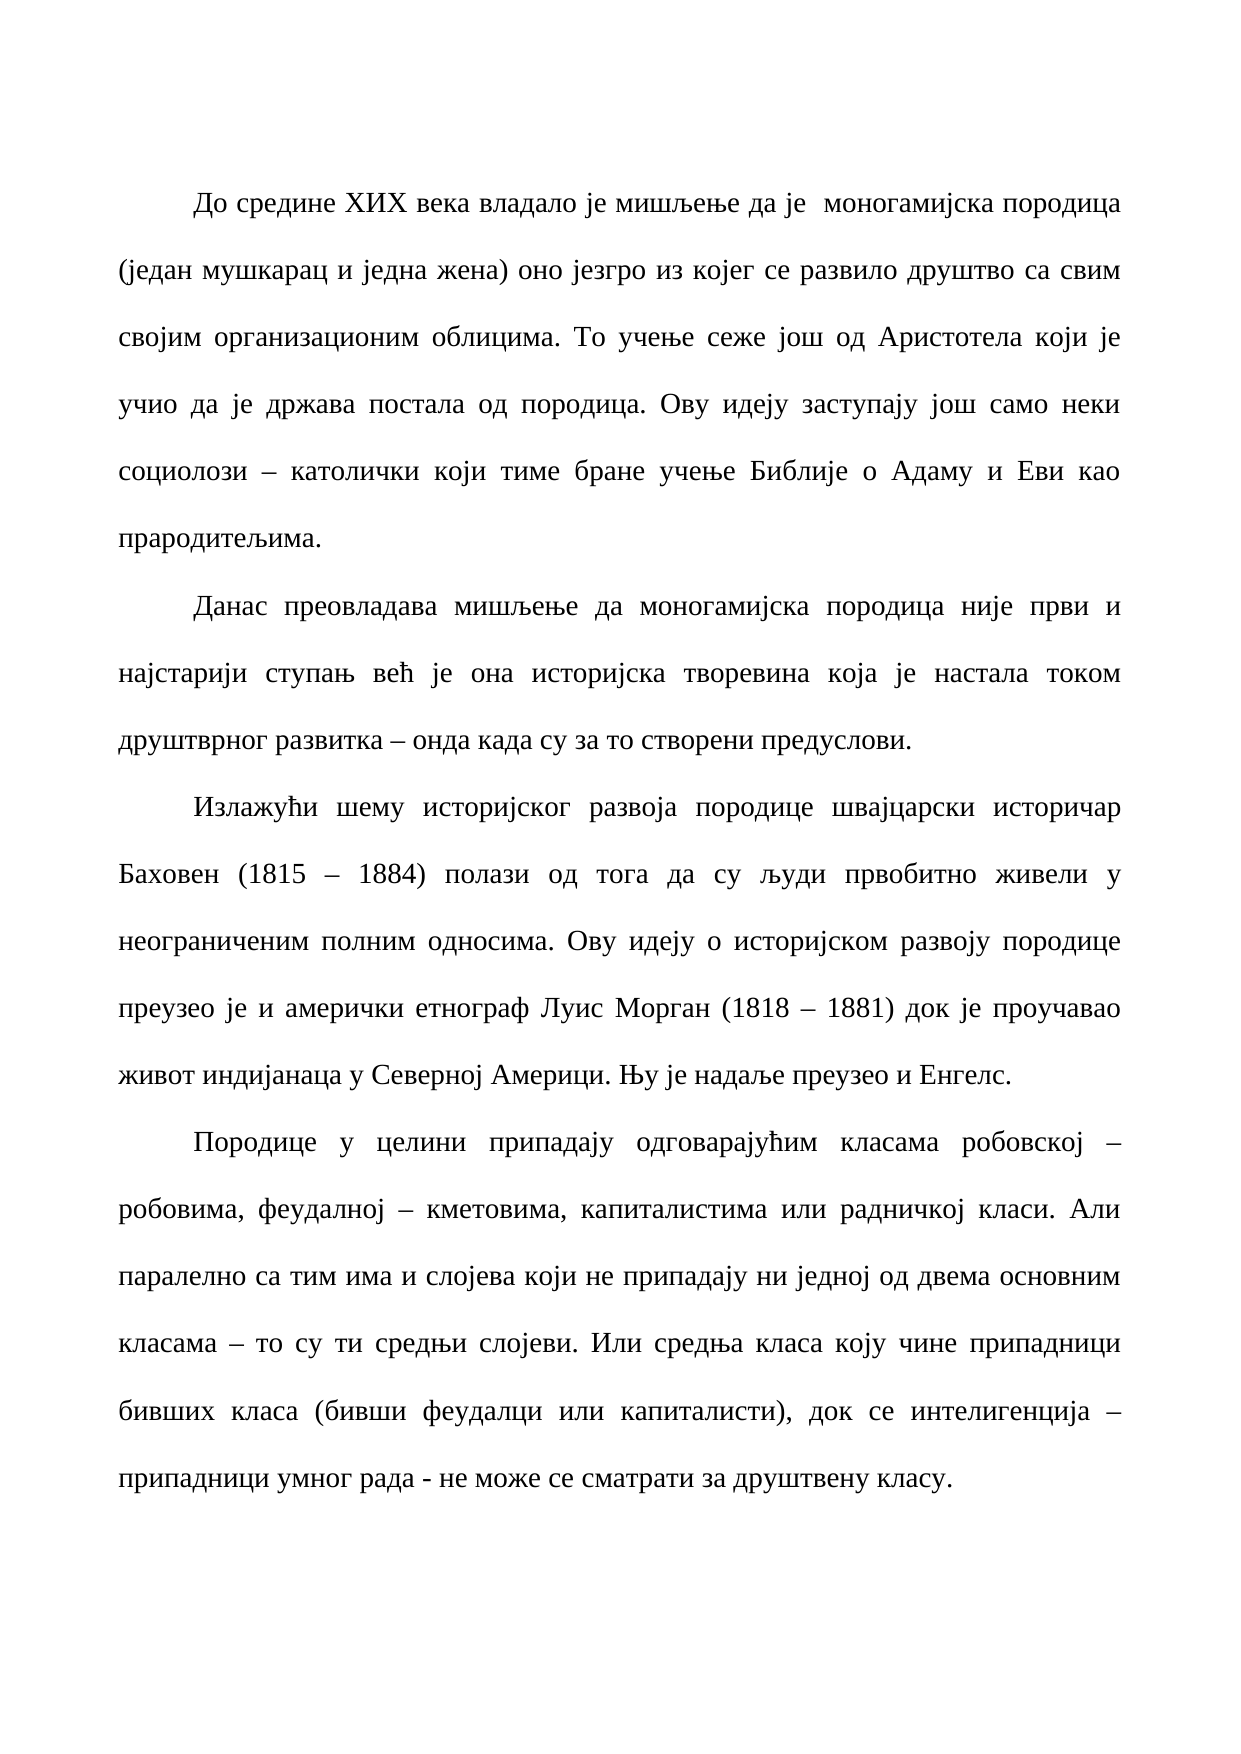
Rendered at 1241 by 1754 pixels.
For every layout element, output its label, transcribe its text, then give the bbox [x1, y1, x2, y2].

text Данас преовладава мишљење да моногамијска породица није први и најстарији ступањ већ је она историјска творевина која је настала током друштврног развитка – онда када су за то створени предуслови. [118, 588, 1122, 755]
text До средине XИX века владало је мишљење да је моногамијска породица (један мушкарац и једна жена) оно језгро из којег се развило друштво са свим својим организационим облицима. То учење сеже још од Аристотела који је учио да је држава постала од породица. Ову идеју заступају још само неки социолози – католички који тиме бране учење Библије о Адаму и Еви као прародитељима. [118, 185, 1122, 554]
text Излажући шему историјског развоја породице швајцарски историчар Баховен (1815 – 1884) полази од тога да су људи првобитно живели у неограниченим полним односима. Ову идеју о историјском развоју породице преузео је и амерички етнограф Луис Морган (1818 – 1881) док је проучавао живот индијанаца у Северној Америци. Њу је надаље преузео и Енгелс. [118, 789, 1122, 1091]
text Породице у целини припадају одговарајућим класама робовској – робовима, феудалној – кметовима, капиталистима или радничкој класи. Али паралелно са тим има и слојева који не припадају ни једној од двема основним класама – то су ти средњи слојеви. Или средња класа коју чине припадници бивших класа (бивши феудалци или капиталисти), док се интелигенција – припадници умног рада - не може се сматрати за друштвену класу. [118, 1124, 1122, 1493]
